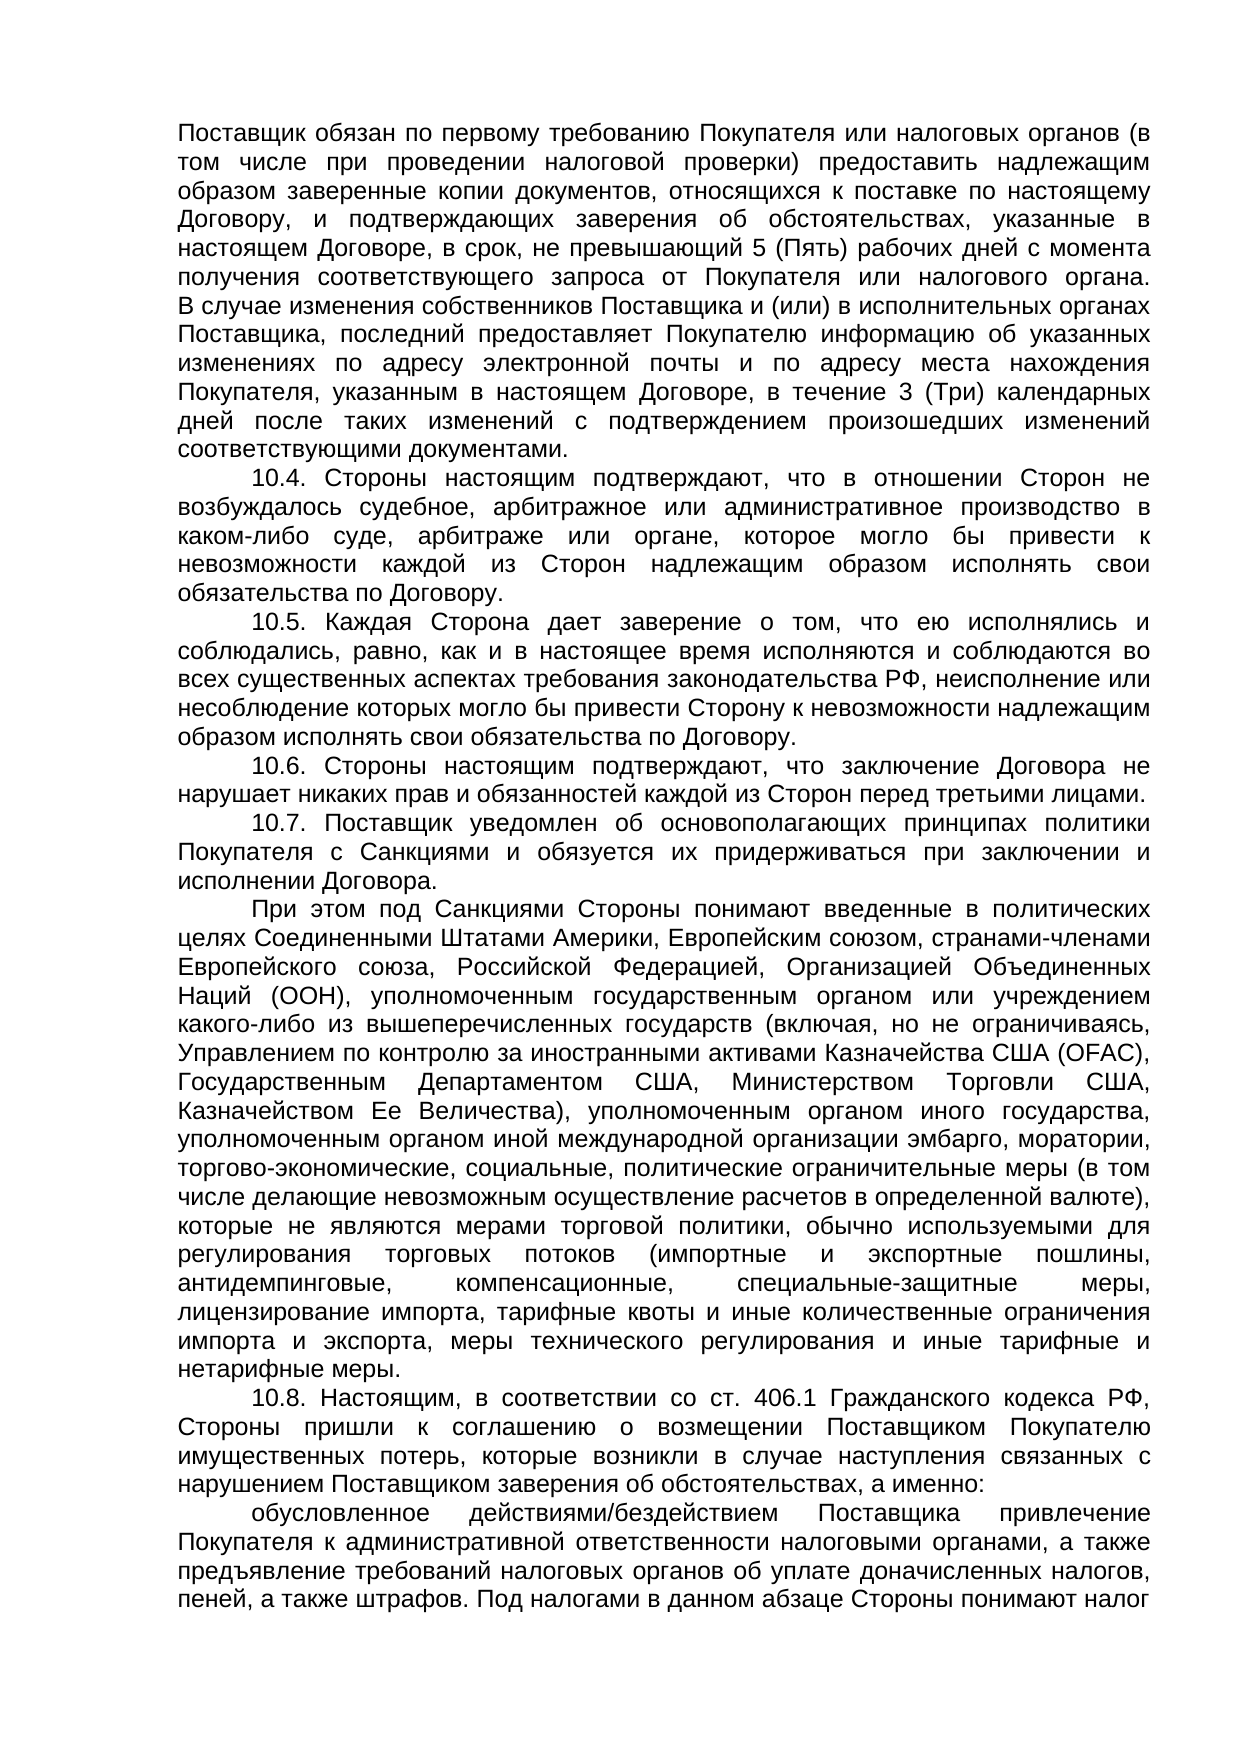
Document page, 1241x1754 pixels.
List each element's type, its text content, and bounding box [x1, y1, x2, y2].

text 10.4. Стороны настоящим подтверждают, что в отношении Сторон не возбуждалось судебное, арбитражное или административное производство в каком-либо суде, арбитраже или органе, которое могло бы привести к невозможности каждой из Сторон надлежащим образом исполнять свои обязательства по Договору. [177, 463, 1152, 607]
text 10.5. Каждая Сторона дает заверение о том, что ею исполнялись и соблюдались, равно, как и в настоящее время исполняются и соблюдаются во всех существенных аспектах требования законодательства РФ, неисполнение или несоблюдение которых могло бы привести Сторону к невозможности надлежащим образом исполнять свои обязательства по Договору. [177, 607, 1152, 751]
text 10.8. Настоящим, в соответствии со ст. 406.1 Гражданского кодекса РФ, Стороны пришли к соглашению о возмещении Поставщиком Покупателю имущественных потерь, которые возникли в случае наступления связанных с нарушением Поставщиком заверения об обстоятельствах, а именно: [177, 1383, 1152, 1498]
text 10.7. Поставщик уведомлен об основополагающих принципах политики Покупателя с Санкциями и обязуется их придерживаться при заключении и исполнении Договора. [177, 808, 1152, 894]
text 10.6. Стороны настоящим подтверждают, что заключение Договора не нарушает никаких прав и обязанностей каждой из Сторон перед третьими лицами. [177, 751, 1152, 808]
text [177, 118, 1152, 463]
text При этом под Санкциями Стороны понимают введенные в политических целях Соединенными Штатами Америки, Европейским союзом, странами-членами Европейского союза, Российской Федерацией, Организацией Объединенных Наций (ООН), уполномоченным государственным органом или учреждением какого-либо из вышеперечисленных государств (включая, но не ограничиваясь, Управлением по контролю за иностранными активами Казначейства США (OFAC), Государственным Департаментом США, Министерством Торговли США, Казначейством Ее Величества), уполномоченным органом иного государства, уполномоченным органом иной международной организации эмбарго, моратории, торгово-экономические, социальные, политические ограничительные меры (в том числе делающие невозможным осуществление расчетов в определенной валюте), которые не являются мерами торговой политики, обычно используемыми для регулирования торговых потоков (импортные и экспортные пошлины, антидемпинговые, компенсационные, специальные-защитные меры, лицензирование импорта, тарифные квоты и иные количественные ограничения импорта и экспорта, меры технического регулирования и иные тарифные и нетарифные меры. [177, 894, 1152, 1383]
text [177, 1498, 1152, 1613]
